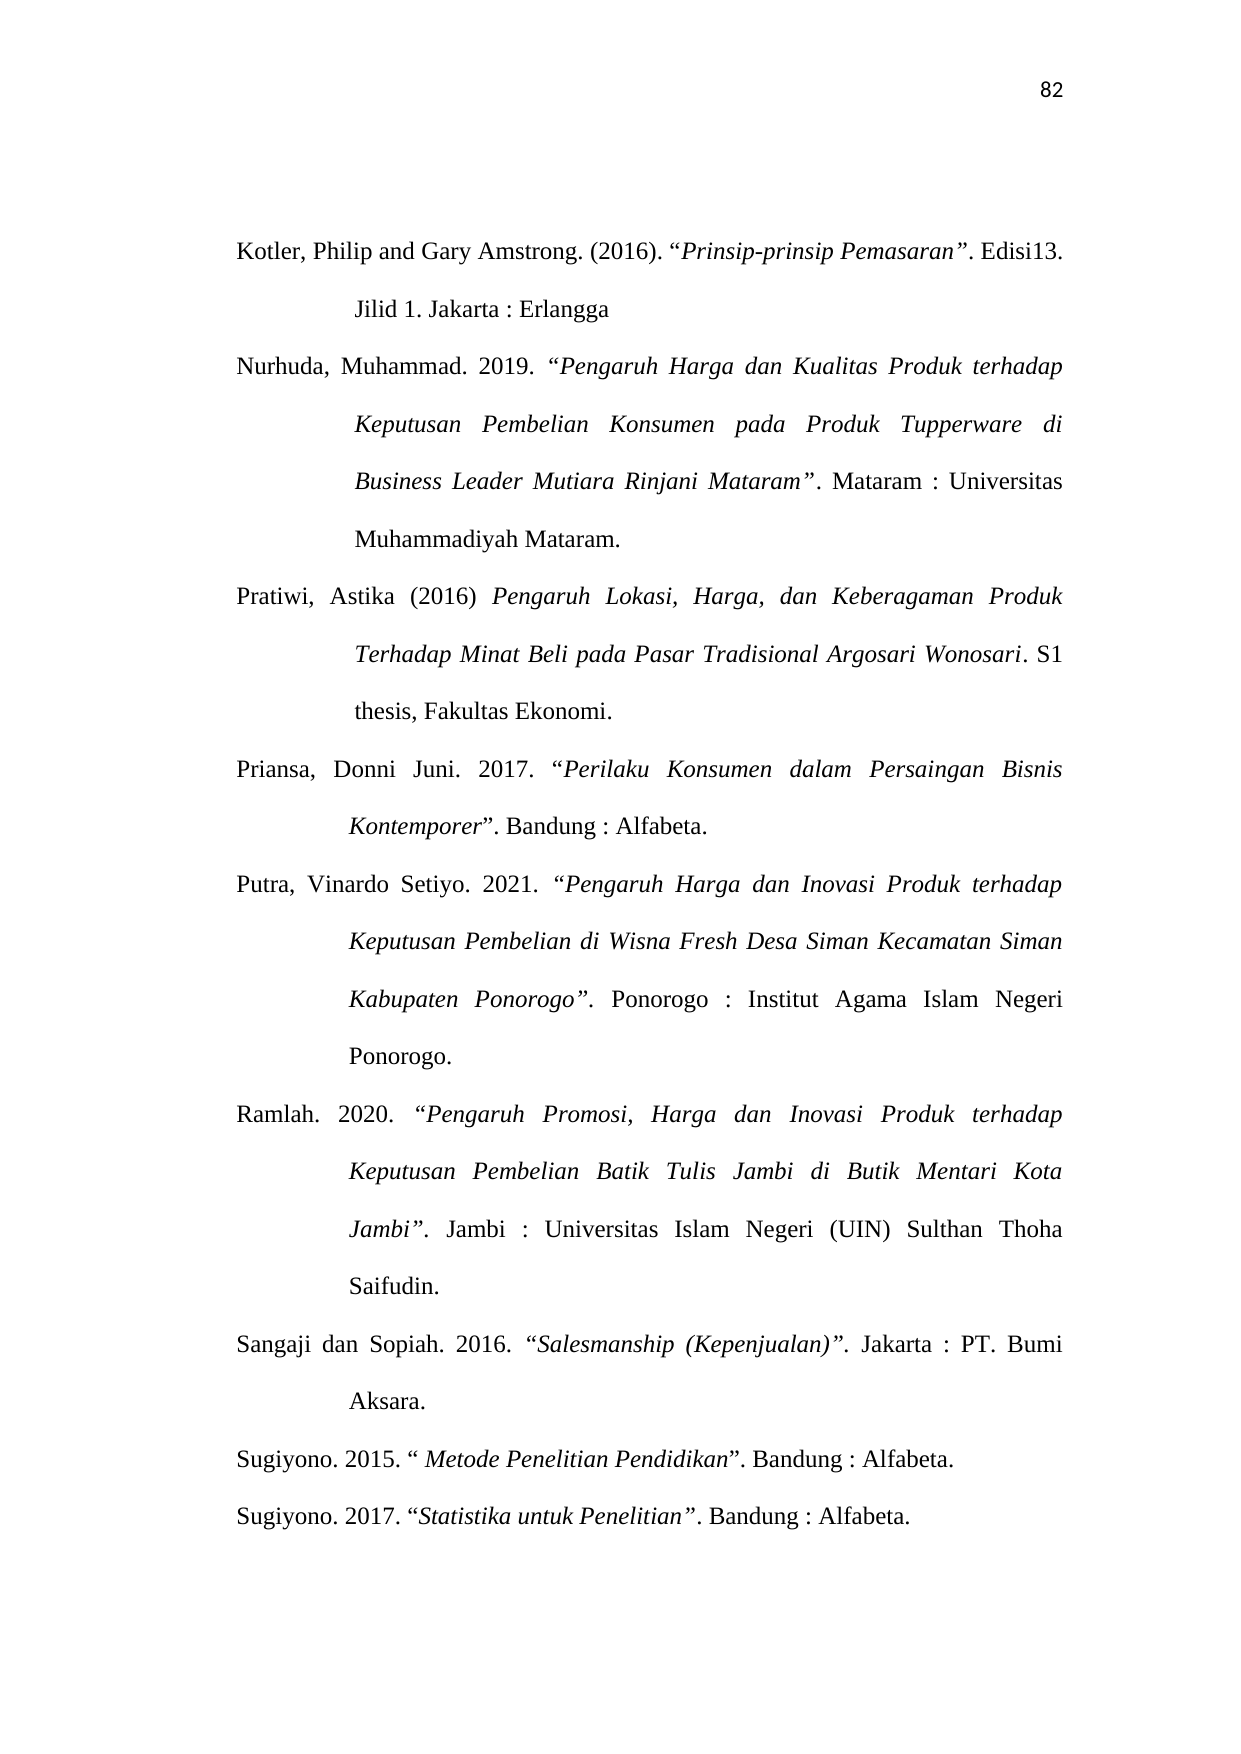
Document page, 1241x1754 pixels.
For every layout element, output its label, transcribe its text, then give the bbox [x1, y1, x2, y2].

text Putra, Vinardo Setiyo. 2021. “Pengaruh Harga dan Inovasi Produk terhadap Keputusan Pembelian di Wisna Fresh Desa Siman Kecamatan Siman Kabupaten Ponorogo”. Ponorogo : Institut Agama Islam Negeri Ponorogo. [236, 869, 1063, 1070]
text Priansa, Donni Juni. 2017. “Perilaku Konsumen dalam Persaingan Bisnis Kontemporer”. Bandung : Alfabeta. [236, 754, 1063, 840]
text Sangaji dan Sopiah. 2016. “Salesmanship (Kepenjualan)”. Jakarta : PT. Bumi Aksara. [236, 1329, 1063, 1415]
text Sugiyono. 2017. “Statistika untuk Penelitian”. Bandung : Alfabeta. [236, 1501, 1063, 1530]
text Kotler, Philip and Gary Amstrong. (2016). “Prinsip-prinsip Pemasaran”. Edisi13. Jilid 1. Jakarta : Erlangga [236, 236, 1063, 322]
text Nurhuda, Muhammad. 2019. “Pengaruh Harga dan Kualitas Produk terhadap Keputusan Pembelian Konsumen pada Produk Tupperware di Business Leader Mutiara Rinjani Mataram”. Mataram : Universitas Muhammadiyah Mataram. [236, 351, 1063, 552]
text Ramlah. 2020. “Pengaruh Promosi, Harga dan Inovasi Produk terhadap Keputusan Pembelian Batik Tulis Jambi di Butik Mentari Kota Jambi”. Jambi : Universitas Islam Negeri (UIN) Sulthan Thoha Saifudin. [236, 1099, 1063, 1300]
text Pratiwi, Astika (2016) Pengaruh Lokasi, Harga, dan Keberagaman Produk Terhadap Minat Beli pada Pasar Tradisional Argosari Wonosari. S1 thesis, Fakultas Ekonomi. [236, 581, 1063, 725]
text Sugiyono. 2015. “ Metode Penelitian Pendidikan”. Bandung : Alfabeta. [236, 1444, 1063, 1472]
